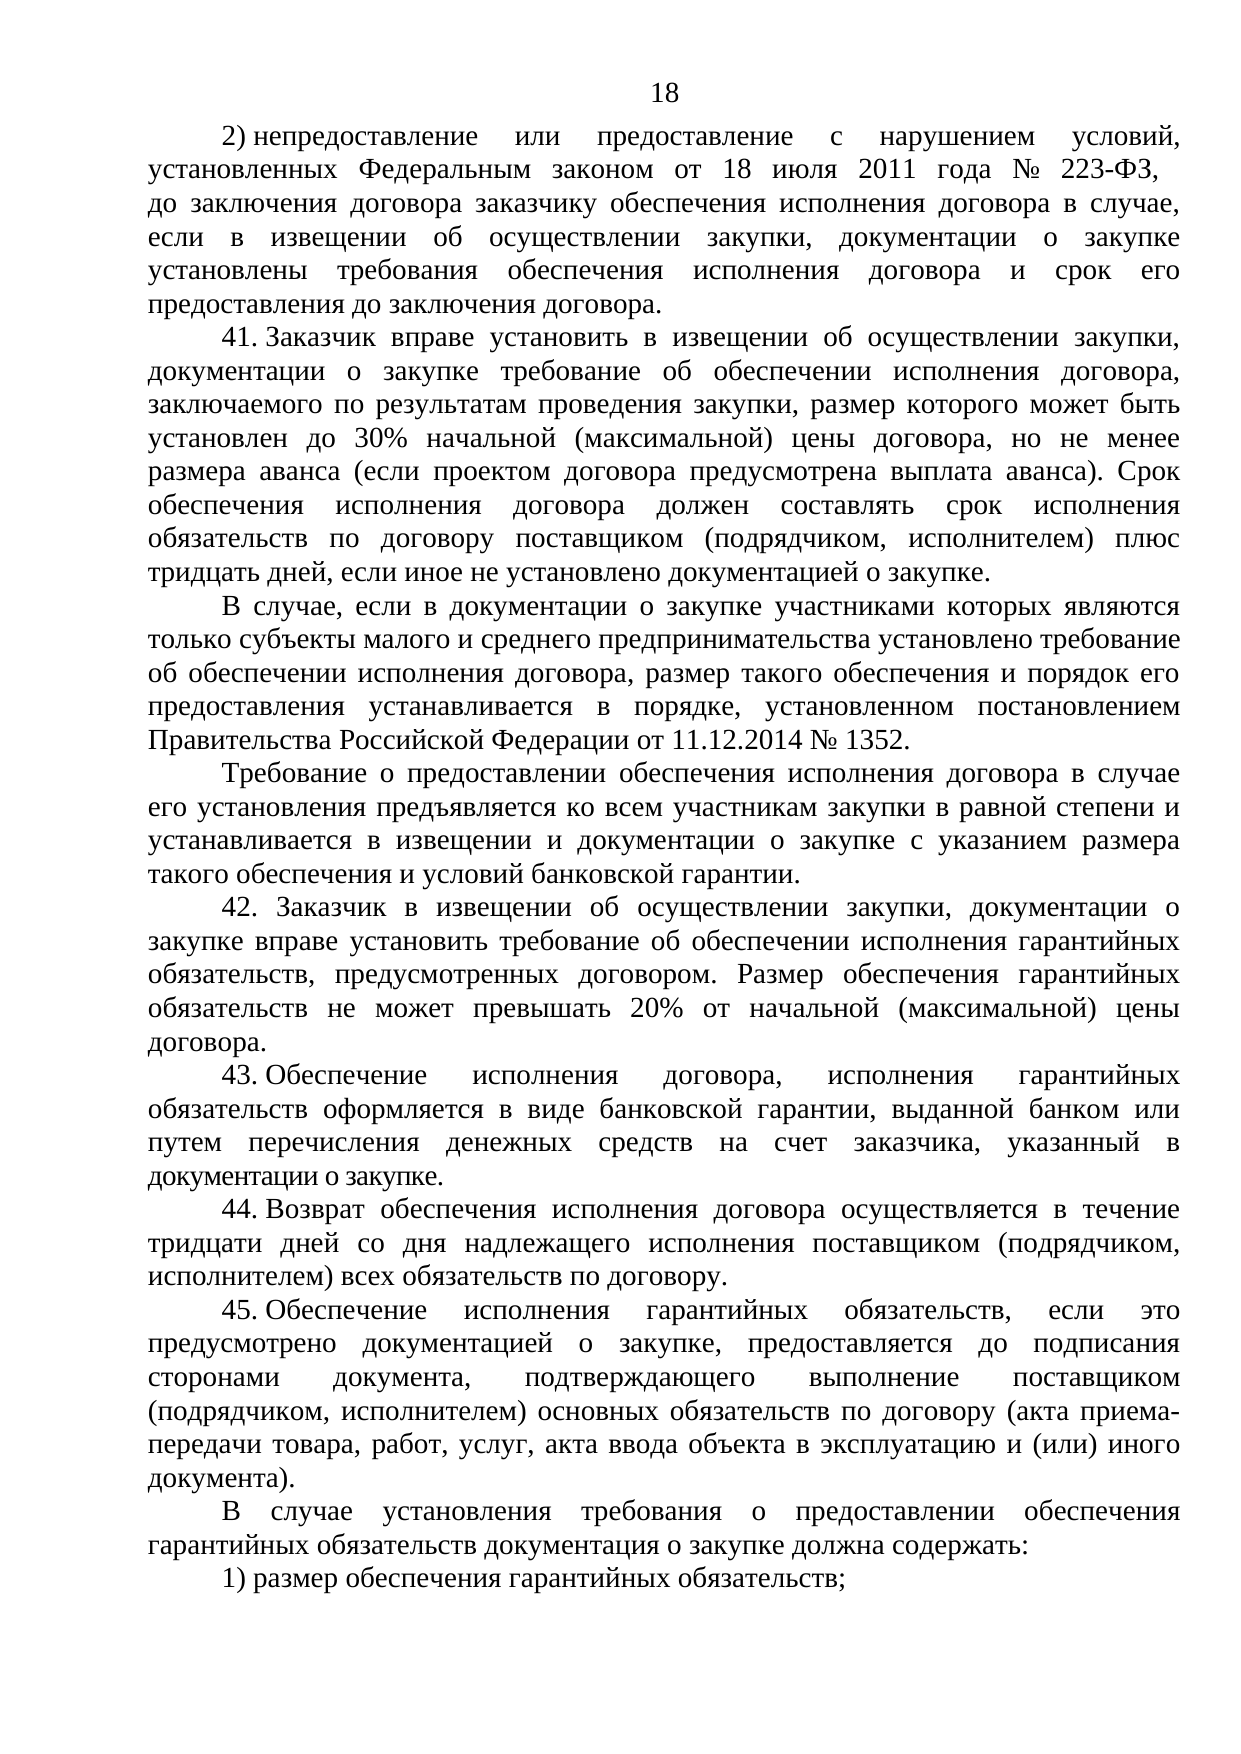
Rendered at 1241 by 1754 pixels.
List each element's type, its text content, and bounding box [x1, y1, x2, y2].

text 2) непредоставление или предоставление с нарушением условий, установленных Федеральным законом от 18 июля 2011 года № 223-ФЗ, до заключения договора заказчику обеспечения исполнения договора в случае, если в извещении об осуществлении закупки, документации о закупке установлены требования обеспечения исполнения договора и срок его предоставления до заключения договора. [148, 118, 1181, 319]
text В случае установления требования о предоставлении обеспечения гарантийных обязательств документация о закупке должна содержать: [148, 1493, 1181, 1560]
text 44. Возврат обеспечения исполнения договора осуществляется в течение тридцати дней со дня надлежащего исполнения поставщиком (подрядчиком, исполнителем) всех обязательств по договору. [148, 1191, 1181, 1292]
text В случае, если в документации о закупке участниками которых являются только субъекты малого и среднего предпринимательства установлено требование об обеспечении исполнения договора, размер такого обеспечения и порядок его предоставления устанавливается в порядке, установленном постановлением Правительства Российской Федерации от 11.12.2014 № 1352. [148, 588, 1181, 755]
text Требование о предоставлении обеспечения исполнения договора в случае его установления предъявляется ко всем участникам закупки в равной степени и устанавливается в извещении и документации о закупке с указанием размера такого обеспечения и условий банковской гарантии. [148, 755, 1181, 889]
text 1) размер обеспечения гарантийных обязательств; [148, 1560, 1181, 1594]
text 45. Обеспечение исполнения гарантийных обязательств, если это предусмотрено документацией о закупке, предоставляется до подписания сторонами документа, подтверждающего выполнение поставщиком (подрядчиком, исполнителем) основных обязательств по договору (акта приема-передачи товара, работ, услуг, акта ввода объекта в эксплуатацию и (или) иного документа). [148, 1292, 1181, 1493]
text 42. Заказчик в извещении об осуществлении закупки, документации о закупке вправе установить требование об обеспечении исполнения гарантийных обязательств, предусмотренных договором. Размер обеспечения гарантийных обязательств не может превышать 20% от начальной (максимальной) цены договора. [148, 889, 1181, 1057]
text 41. Заказчик вправе установить в извещении об осуществлении закупки, документации о закупке требование об обеспечении исполнения договора, заключаемого по результатам проведения закупки, размер которого может быть установлен до 30% начальной (максимальной) цены договора, но не менее размера аванса (если проектом договора предусмотрена выплата аванса). Срок обеспечения исполнения договора должен составлять срок исполнения обязательств по договору поставщиком (подрядчиком, исполнителем) плюс тридцать дней, если иное не установлено документацией о закупке. [148, 319, 1181, 588]
text 43. Обеспечение исполнения договора, исполнения гарантийных обязательств оформляется в виде банковской гарантии, выданной банком или путем перечисления денежных средств на счет заказчика, указанный в документации о закупке. [148, 1057, 1181, 1191]
